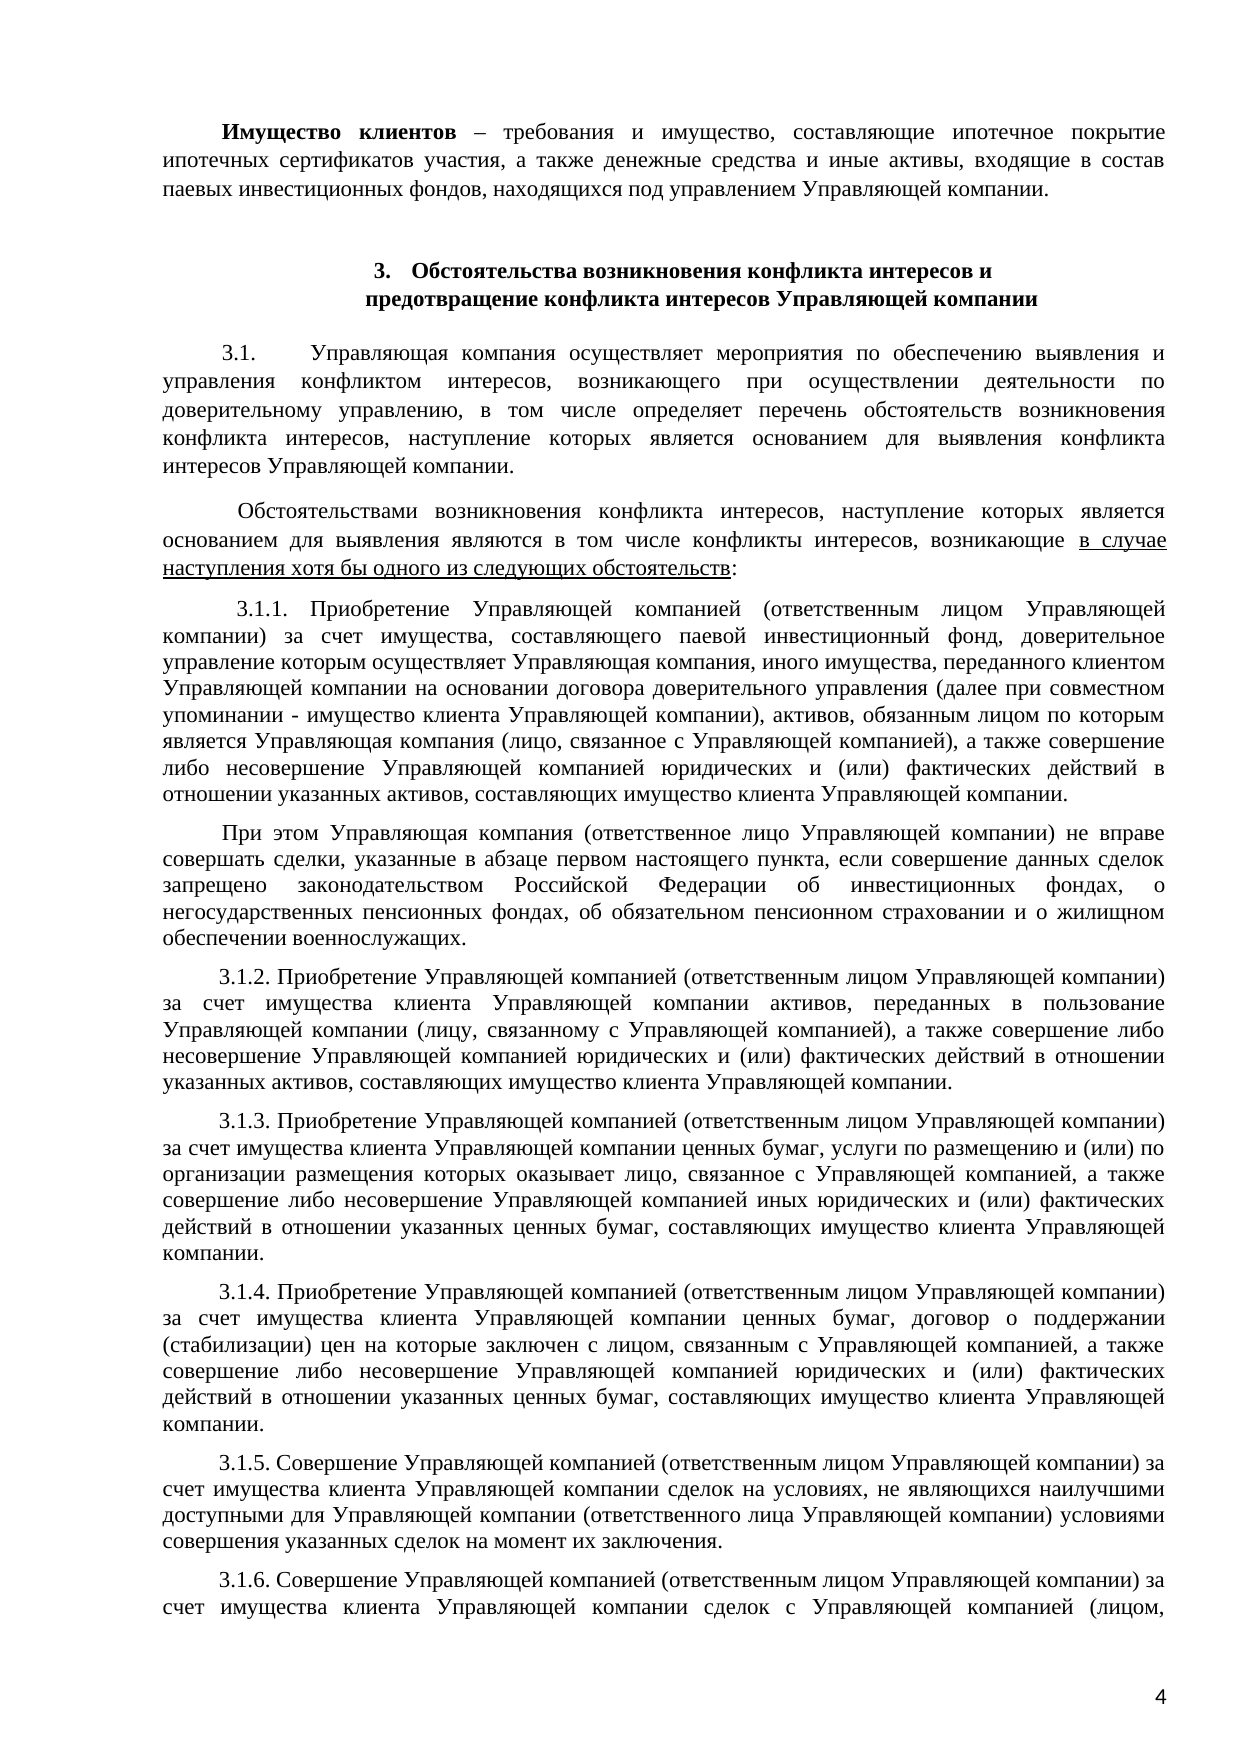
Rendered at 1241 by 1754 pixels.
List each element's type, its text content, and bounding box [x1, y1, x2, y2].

list Обстоятельства возникновения конфликта интересов и [200, 257, 1167, 283]
text 3.1.3. Приобретение Управляющей компанией (ответственным лицом Управляющей компании) за счет имущества клиента Управляющей компании ценных бумаг, услуги по размещению и (или) по организации размещения которых оказывает лицо, связанное с Управляющей компанией, а также совершение либо несовершение Управляющей компанией иных юридических и (или) фактических действий в отношении указанных ценных бумаг, составляющих имущество клиента Управляющей компании. [162, 1107, 1167, 1265]
text 3.1.5. Совершение Управляющей компанией (ответственным лицом Управляющей компании) за счет имущества клиента Управляющей компании сделок на условиях, не являющихся наилучшими доступными для Управляющей компании (ответственного лица Управляющей компании) условиями совершения указанных сделок на момент их заключения. [162, 1448, 1167, 1554]
text 3.1.4. Приобретение Управляющей компанией (ответственным лицом Управляющей компании) за счет имущества клиента Управляющей компании ценных бумаг, договор о поддержании (стабилизации) цен на которые заключен с лицом, связанным с Управляющей компанией, а также совершение либо несовершение Управляющей компанией юридических и (или) фактических действий в отношении указанных ценных бумаг, составляющих имущество клиента Управляющей компании. [162, 1278, 1167, 1436]
text Имущество клиентов – требования и имущество, составляющие ипотечное покрытие ипотечных сертификатов участия, а также денежные средства и иные активы, входящие в состав паевых инвестиционных фондов, находящихся под управлением Управляющей компании. [162, 118, 1167, 201]
text 3.1.2. Приобретение Управляющей компанией (ответственным лицом Управляющей компании) за счет имущества клиента Управляющей компании активов, переданных в пользование Управляющей компании (лицу, связанному с Управляющей компанией), а также совершение либо несовершение Управляющей компанией юридических и (или) фактических действий в отношении указанных активов, составляющих имущество клиента Управляющей компании. [162, 963, 1167, 1095]
list Приобретение Управляющей компанией (ответственным лицом Управляющей компании) за счет имущества, составляющего паевой инвестиционный фонд, доверительное управление которым осуществляет Управляющая компания, иного имущества, переданного клиентом Управляющей компании на основании договора доверительного управления (далее при совместном упоминании - имущество клиента Управляющей компании), активов, обязанным лицом по которым является Управляющая компания (лицо, связанное с Управляющей компанией), а также совершение либо несовершение Управляющей компанией юридических и (или) фактических действий в отношении указанных активов, составляющих имущество клиента Управляющей компании. [162, 595, 1167, 806]
text При этом Управляющая компания (ответственное лицо Управляющей компании) не вправе совершать сделки, указанные в абзаце первом настоящего пункта, если совершение данных сделок запрещено законодательством Российской Федерации об инвестиционных фондах, о негосударственных пенсионных фондах, об обязательном пенсионном страховании и о жилищном обеспечении военнослужащих. [162, 819, 1167, 951]
text Обстоятельствами возникновения конфликта интересов, наступление которых является основанием для выявления являются в том числе конфликты интересов, возникающие в случае наступления хотя бы одного из следующих обстоятельств: [162, 498, 1167, 581]
list предотвращение конфликта интересов Управляющей компании [237, 285, 1167, 312]
list Управляющая компания осуществляет мероприятия по обеспечению выявления и управления конфликтом интересов, возникающего при осуществлении деятельности по доверительному управлению, в том числе определяет перечень обстоятельств возникновения конфликта интересов, наступление которых является основанием для выявления конфликта интересов Управляющей компании. [162, 339, 1167, 479]
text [162, 1566, 1167, 1619]
